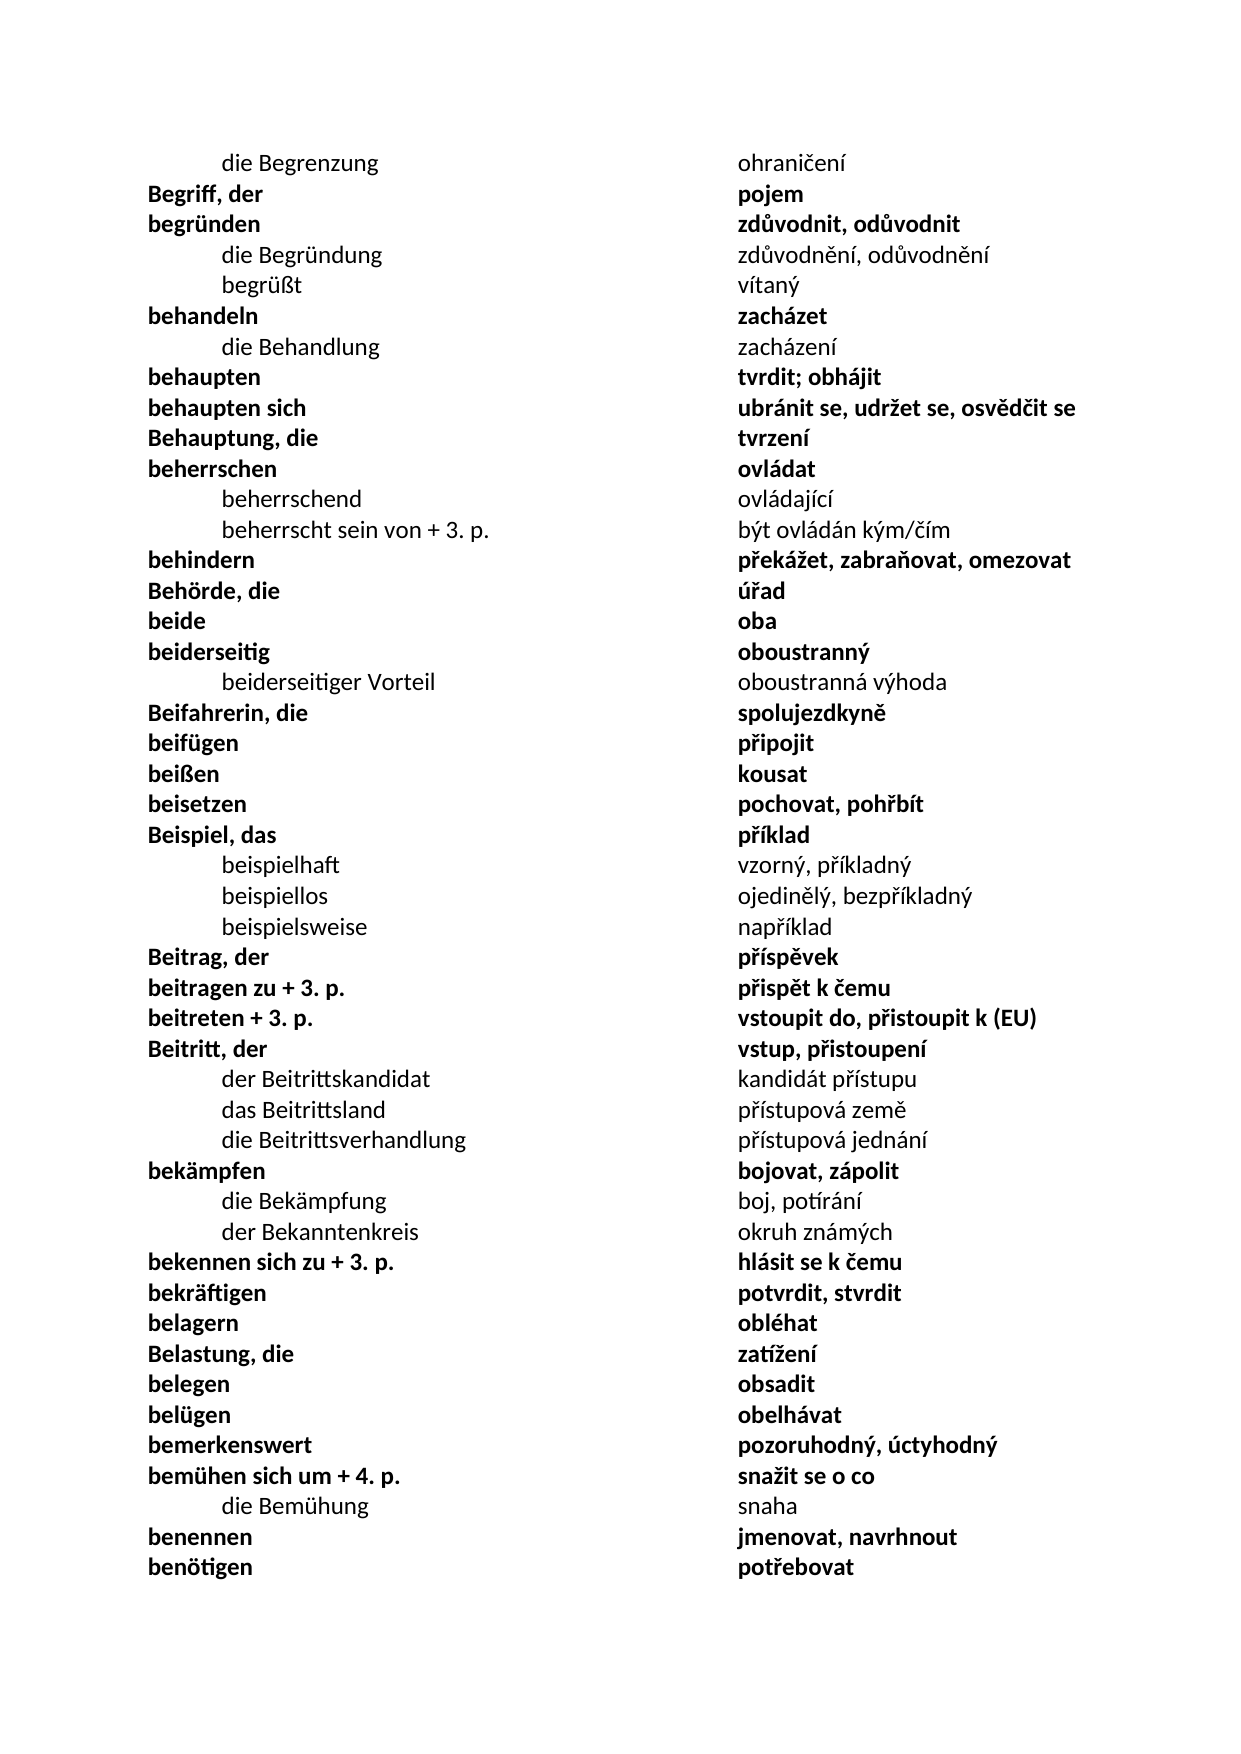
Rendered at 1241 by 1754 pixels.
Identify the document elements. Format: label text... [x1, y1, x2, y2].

text belegen obsadit [148, 1368, 1093, 1399]
text Behörde, die úřad [148, 575, 1093, 605]
text behaupten tvrdit; obhájit [148, 361, 1093, 392]
text Beitrag, der příspěvek [148, 941, 1093, 972]
text beiderseitiger Vorteil oboustranná výhoda [148, 666, 1093, 697]
text beitreten + 3. p. vstoupit do, přistoupit k (EU) [148, 1002, 1093, 1033]
text die Bekämpfung boj, potírání [148, 1185, 1093, 1216]
text Begriff, der pojem [148, 178, 1093, 209]
text beisetzen pochovat, pohřbít [148, 788, 1093, 819]
text der Beitrittskandidat kandidát přístupu [148, 1063, 1093, 1094]
text bekämpfen bojovat, zápolit [148, 1155, 1093, 1185]
text die Begründung zdůvodnění, odůvodnění [148, 239, 1093, 270]
text beispiellos ojedinělý, bezpříkladný [148, 880, 1093, 911]
text der Bekanntenkreis okruh známých [148, 1216, 1093, 1246]
text beherrscht sein von + 3. p. být ovládán kým/čím [148, 514, 1093, 544]
text Beispiel, das příklad [148, 819, 1093, 849]
text belügen obelhávat [148, 1399, 1093, 1429]
text behindern překážet, zabraňovat, omezovat [148, 544, 1093, 575]
text bemerkenswert pozoruhodný, úctyhodný [148, 1429, 1093, 1460]
text bekennen sich zu + 3. p. hlásit se k čemu [148, 1246, 1093, 1277]
text beherrschend ovládající [148, 483, 1093, 514]
text die Behandlung zacházení [148, 331, 1093, 361]
text belagern obléhat [148, 1307, 1093, 1338]
text beispielhaft vzorný, příkladný [148, 849, 1093, 880]
text die Begrenzung ohraničení [148, 148, 1093, 178]
text Belastung, die zatížení [148, 1338, 1093, 1368]
text beitragen zu + 3. p. přispět k čemu [148, 972, 1093, 1002]
text das Beitrittsland přístupová země [148, 1094, 1093, 1124]
text begründen zdůvodnit, odůvodnit [148, 209, 1093, 239]
text benötigen potřebovat [148, 1552, 1093, 1582]
text benennen jmenovat, navrhnout [148, 1521, 1093, 1552]
text Behauptung, die tvrzení [148, 422, 1093, 453]
text Beifahrerin, die spolujezdkyně [148, 697, 1093, 727]
text beifügen připojit [148, 727, 1093, 758]
text behandeln zacházet [148, 300, 1093, 331]
text beide oba [148, 605, 1093, 636]
text Beitritt, der vstup, přistoupení [148, 1033, 1093, 1063]
text beispielsweise například [148, 911, 1093, 941]
text beißen kousat [148, 758, 1093, 788]
text bemühen sich um + 4. p. snažit se o co [148, 1460, 1093, 1491]
text die Beitrittsverhandlung přístupová jednání [148, 1124, 1093, 1155]
text beiderseitig oboustranný [148, 636, 1093, 666]
text bekräftigen potvrdit, stvrdit [148, 1277, 1093, 1307]
text behaupten sich ubránit se, udržet se, osvědčit se [148, 392, 1093, 422]
text die Bemühung snaha [148, 1491, 1093, 1521]
text begrüßt vítaný [148, 270, 1093, 300]
text beherrschen ovládat [148, 453, 1093, 483]
